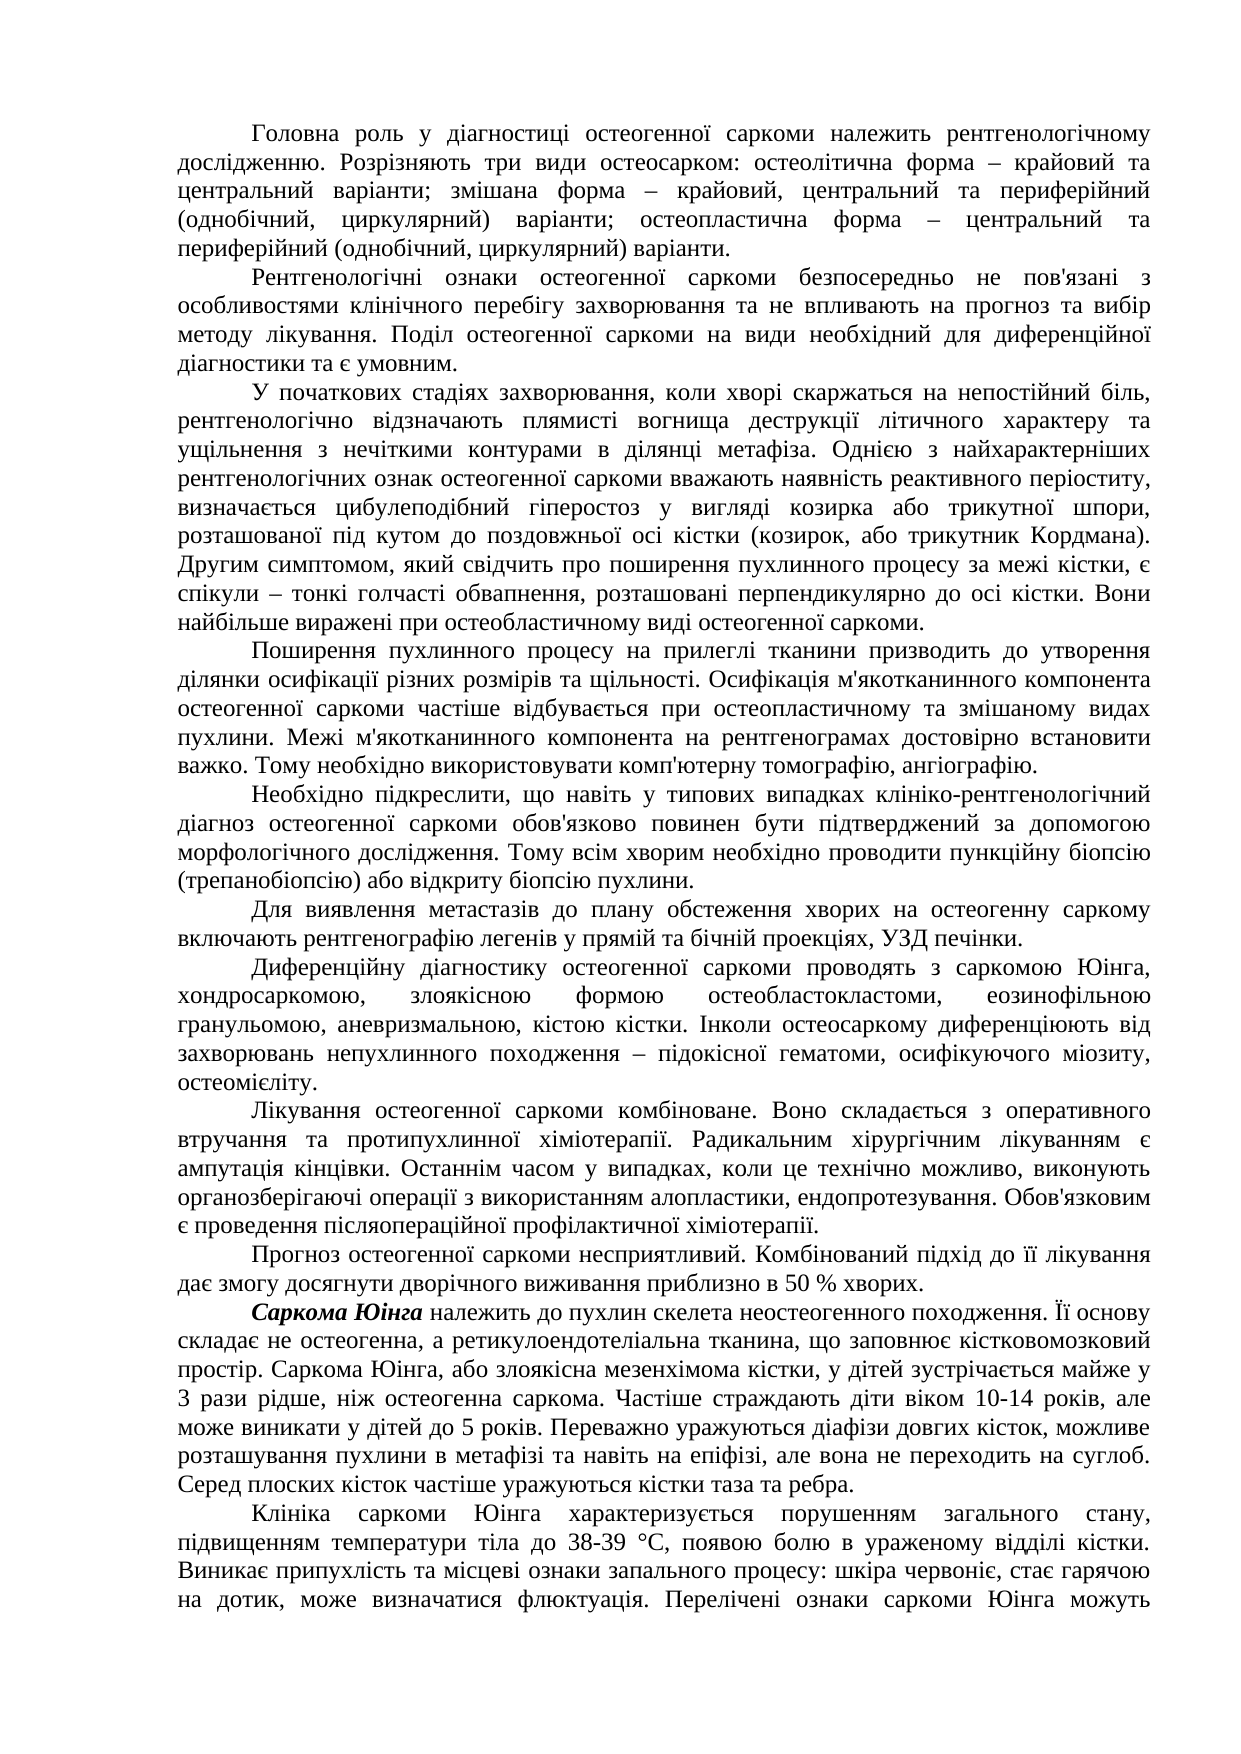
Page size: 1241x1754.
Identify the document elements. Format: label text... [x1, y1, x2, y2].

text Лікування остеогенної саркоми комбіноване. Воно складається з оперативного втручання та протипухлинної хіміотерапії. Радикальним хірургічним лікуванням є ампутація кінцівки. Останнім часом у випадках, коли це технічно можливо, виконують органозберігаючі операції з використанням алопластики, ендопротезування. Обов'язковим є проведення післяопераційної профілактичної хіміотерапії. [177, 1096, 1152, 1239]
text Головна роль у діагностиці остеогенної саркоми належить рентгенологічному дослідженню. Розрізняють три види остеосарком: остеолітична форма – крайовий та центральний варіанти; змішана форма – крайовий, центральний та периферійний (однобічний, циркулярний) варіанти; остеопластична форма – центральний та периферійний (однобічний, циркулярний) варіанти. [177, 118, 1152, 262]
text Прогноз остеогенної саркоми несприятливий. Комбінований підхід до її лікування дає змогу досягнути дворічного виживання приблизно в 50 % хворих. [177, 1239, 1152, 1297]
text У початкових стадіях захворювання, коли хворі скаржаться на непостійний біль, рентгенологічно відзначають плямисті вогнища деструкції літичного характеру та ущільнення з нечіткими контурами в ділянці метафіза. Однією з найхарактерніших рентгенологічних ознак остеогенної саркоми вважають наявність реактивного періоститу, визначається цибулеподібний гіперостоз у вигляді козирка або трикутної шпори, розташованої під кутом до поздовжньої осі кістки (козирок, або трикутник Кордмана). Другим симптомом, який свідчить про поширення пухлинного процесу за межі кістки, є спікули – тонкі голчасті обвапнення, розташовані перпендикулярно до осі кістки. Вони найбільше виражені при остеобластичному виді остеогенної саркоми. [177, 377, 1152, 636]
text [177, 1498, 1152, 1613]
text Рентгенологічні ознаки остеогенної саркоми безпосередньо не пов'язані з особливостями клінічного перебігу захворювання та не впливають на прогноз та вибір методу лікування. Поділ остеогенної саркоми на види необхідний для диференційної діагностики та є умовним. [177, 262, 1152, 377]
text Диференційну діагностику остеогенної саркоми проводять з саркомою Юінга, хондросаркомою, злоякісною формою остеобластокластоми, еозинофільною гранульомою, аневризмальною, кістою кістки. Інколи остеосаркому диференціюють від захворювань непухлинного походження – підокісної гематоми, осифікуючого міозиту, остеомієліту. [177, 952, 1152, 1096]
text Для виявлення метастазів до плану обстеження хворих на остеогенну саркому включають рентгенографію легенів у прямій та бічній проекціях, УЗД печінки. [177, 894, 1152, 952]
text Поширення пухлинного процесу на прилеглі тканини призводить до утворення ділянки осифікації різних розмірів та щільності. Осифікація м'якотканинного компонента остеогенної саркоми частіше відбувається при остеопластичному та змішаному видах пухлини. Межі м'якотканинного компонента на рентгенограмах достовірно встановити важко. Тому необхідно використовувати комп'ютерну томографію, ангіографію. [177, 636, 1152, 779]
text Необхідно підкреслити, що навіть у типових випадках клініко-рентгенологічний діагноз остеогенної саркоми обов'язково повинен бути підтверджений за допомогою морфологічного дослідження. Тому всім хворим необхідно проводити пункційну біопсію (трепанобіопсію) або відкриту біопсію пухлини. [177, 779, 1152, 894]
text Саркома Юінга належить до пухлин скелета неостеогенного походження. Її основу складає не остеогенна, а ретикулоендотеліальна тканина, що заповнює кістковомозковий простір. Саркома Юінга, або злоякісна мезенхімома кістки, у дітей зустрічається майже у 3 рази рідше, ніж остеогенна саркома. Частіше страждають діти віком 10-14 років, але може виникати у дітей до 5 років. Переважно уражуються діафізи довгих кісток, можливе розташування пухлини в метафізі та навіть на епіфізі, але вона не переходить на суглоб. Серед плоских кісток частіше уражуються кістки таза та ребра. [177, 1297, 1152, 1498]
